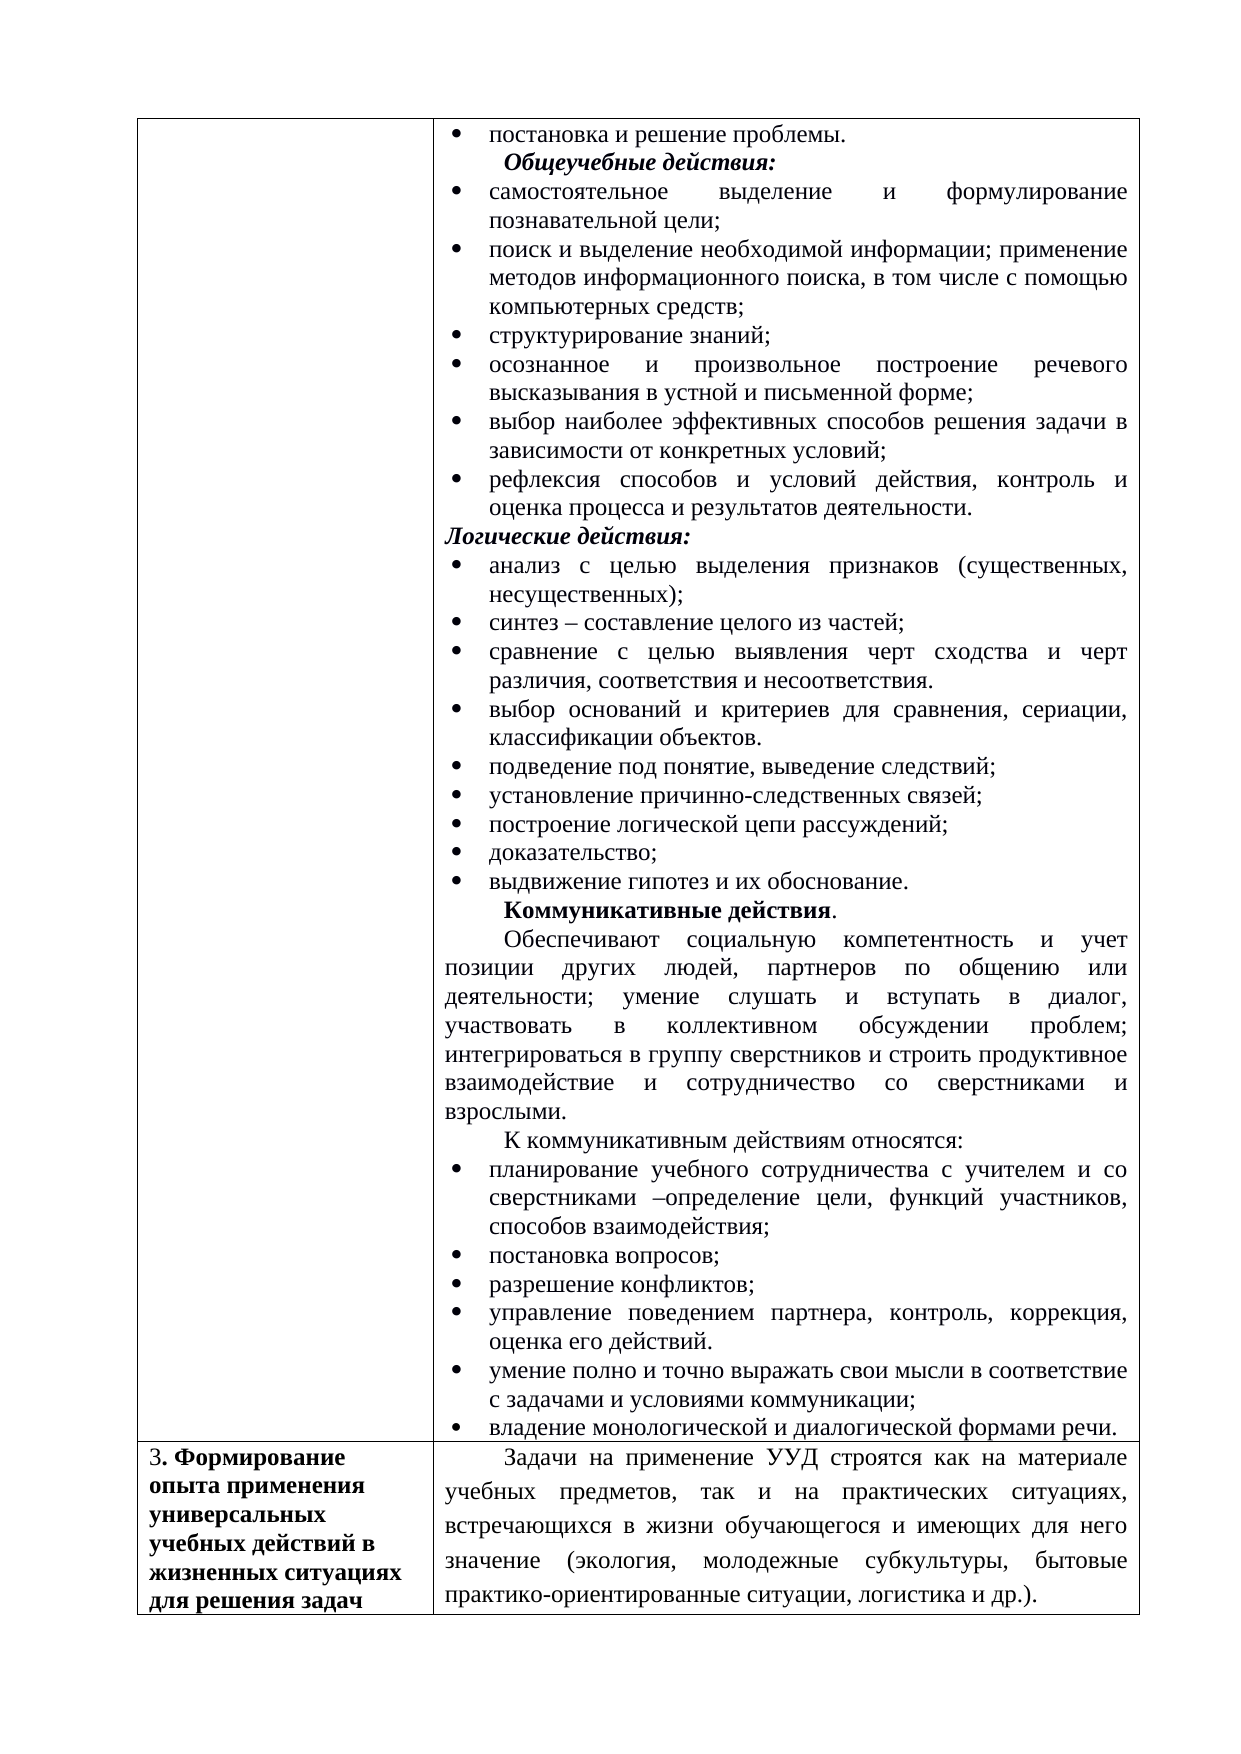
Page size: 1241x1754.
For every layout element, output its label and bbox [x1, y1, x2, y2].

table_cell [434, 1442, 1139, 1614]
table_cell [138, 1442, 433, 1614]
table_cell [138, 119, 433, 1441]
table_cell [434, 119, 1139, 1441]
